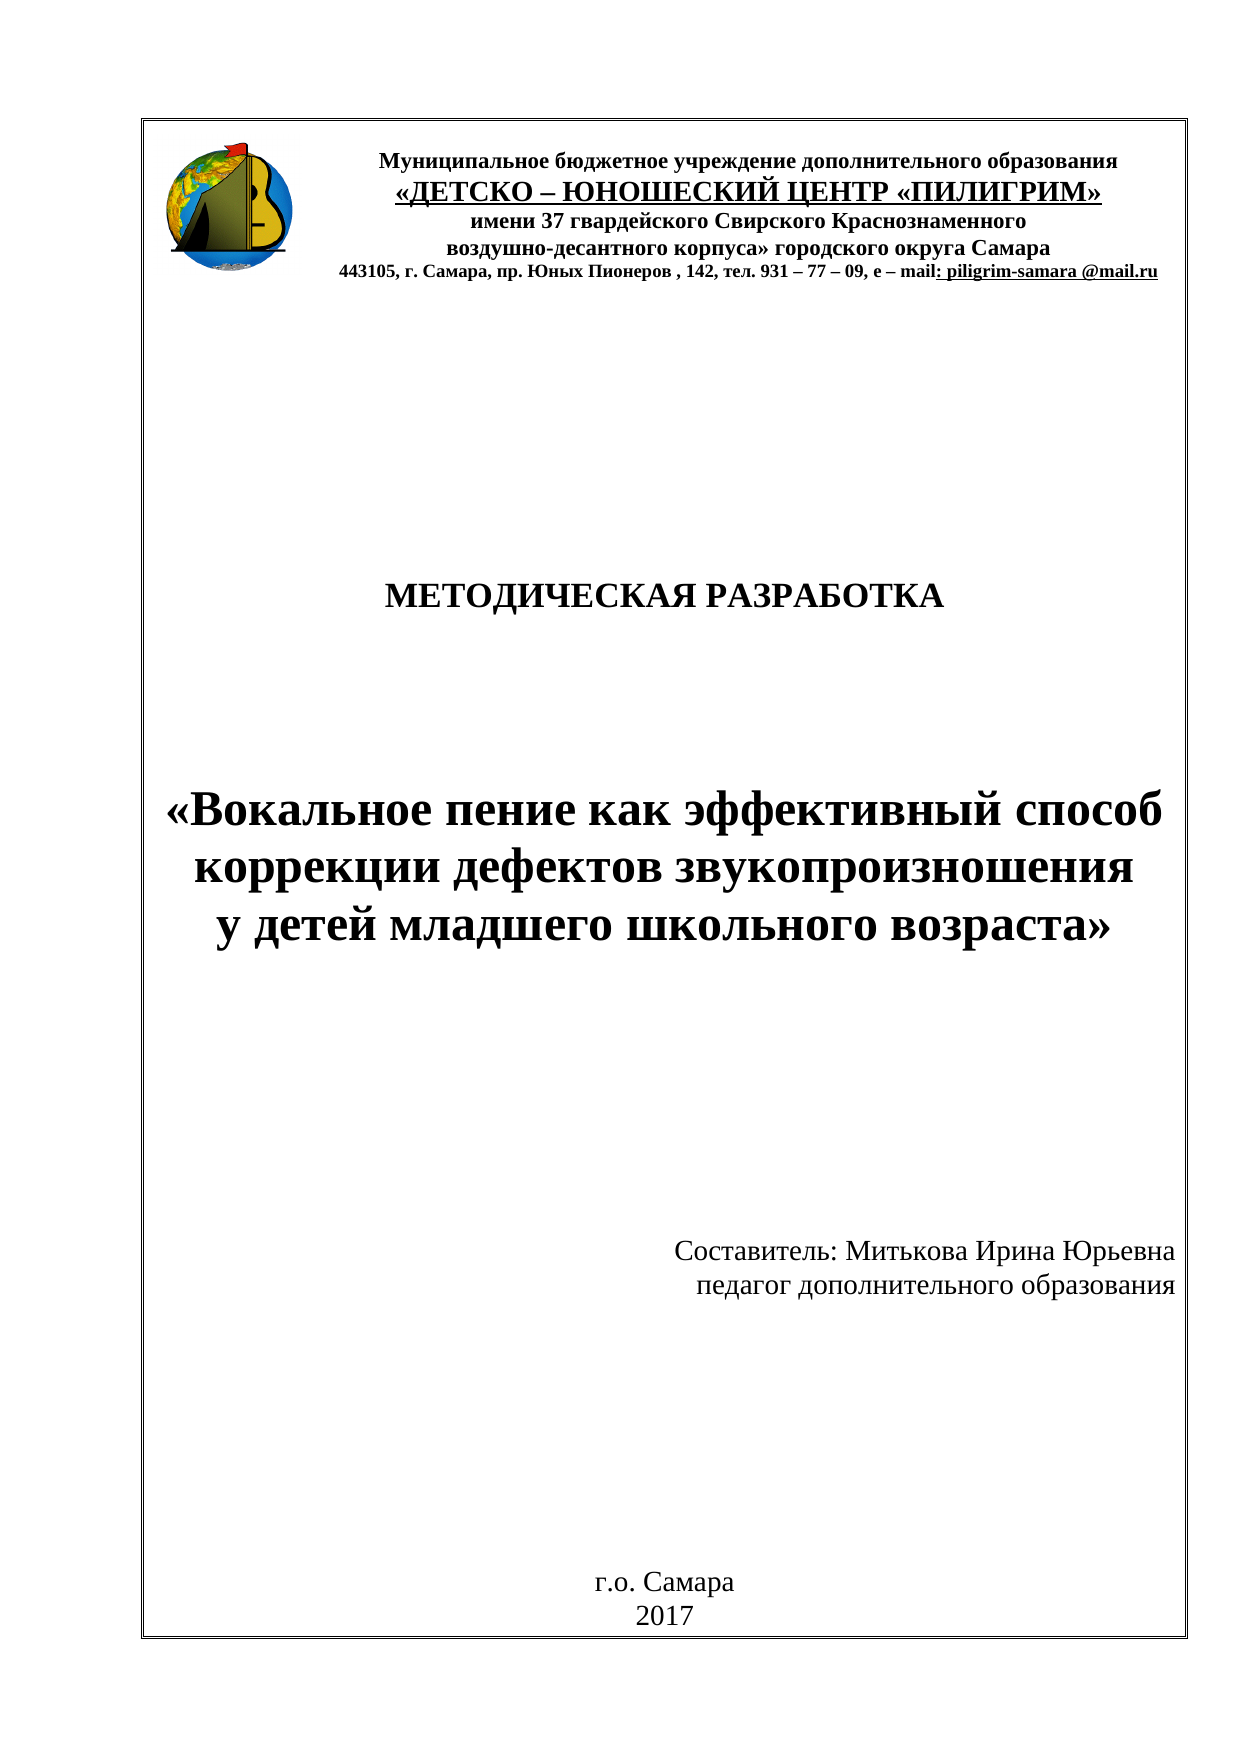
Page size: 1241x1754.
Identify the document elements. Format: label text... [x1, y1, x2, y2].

picture [152, 134, 303, 275]
table_header Муниципальное бюджетное учреждение дополнительного образования «ДЕТСКО – ЮНОШЕСКИЙ ЦЕНТР «ПИЛИГРИМ» имени 37 гвардейского Свирского Краснознаменного воздушно-десантного корпуса» городского округа Самара . Самара, пр. Юных Пионеров , 142, тел. 931 – 77 – 09, e – mail: piligrim-samara @mail.ru МЕТОДИЧЕСКАЯ РАЗРАБОТКА «Вокальное пение как эффективный способ коррекции дефектов звукопроизношения у детей младшего школьного возраста» Составитель: Митькова Ирина Юрьевна педагог дополнительного образования г.о. Самара 2017 [144, 121, 1185, 1636]
